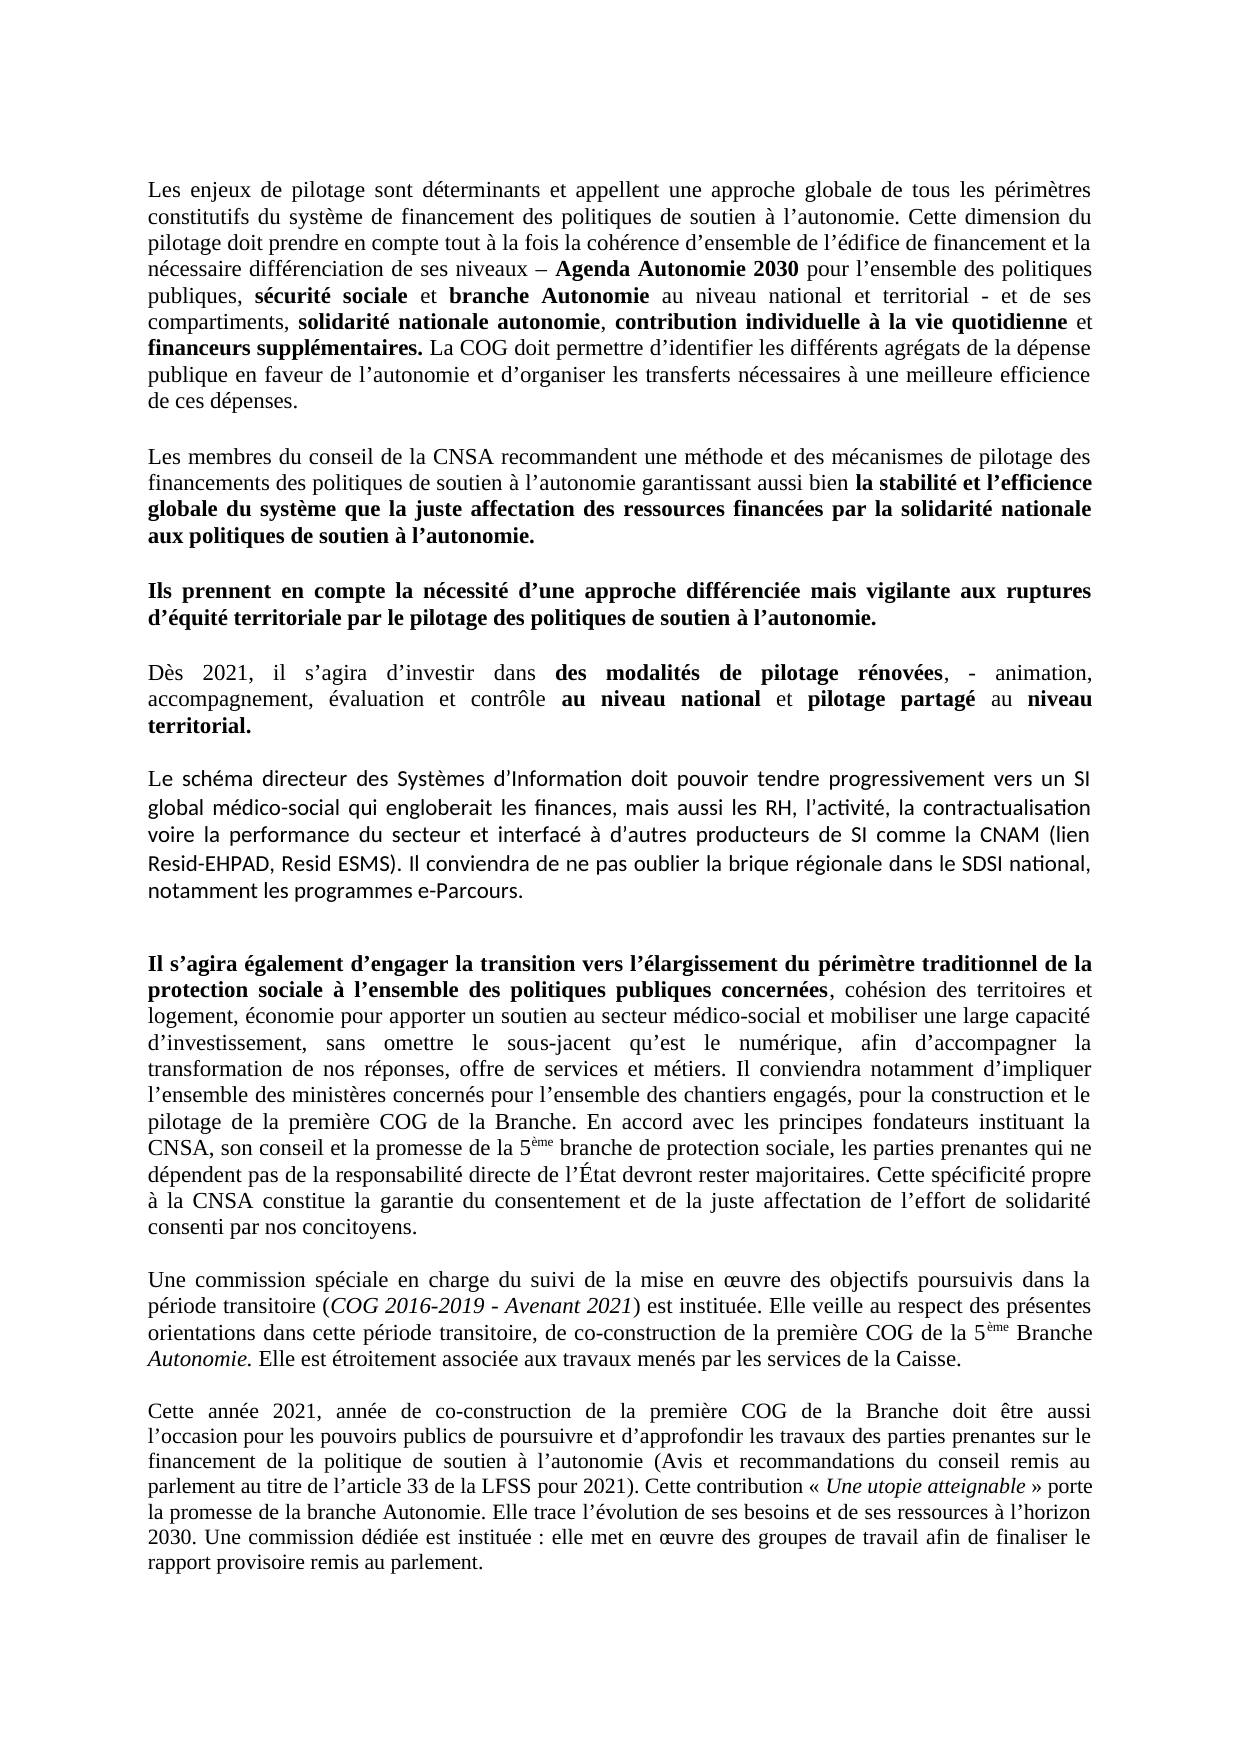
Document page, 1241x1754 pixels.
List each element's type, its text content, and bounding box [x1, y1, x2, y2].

text Il s’agira également d’engager la transition vers l’élargissement du périmètre traditionnel de la protection sociale à l’ensemble des politiques publiques concernées, cohésion des territoires et logement, économie pour apporter un soutien au secteur médico-social et mobiliser une large capacité d’investissement, sans omettre le sous-jacent qu’est le numérique, afin d’accompagner la transformation de nos réponses, offre de services et métiers. Il conviendra notamment d’impliquer l’ensemble des ministères concernés pour l’ensemble des chantiers engagés, pour la construction et le pilotage de la première COG de la Branche. En accord avec les principes fondateurs instituant la CNSA, son conseil et la promesse de la 5ème branche de protection sociale, les parties prenantes qui ne dépendent pas de la responsabilité directe de l’État devront rester majoritaires. Cette spécificité propre à la CNSA constitue la garantie du consentement et de la juste affectation de l’effort de solidarité consenti par nos concitoyens. [148, 950, 1093, 1240]
text Ils prennent en compte la nécessité d’une approche différenciée mais vigilante aux ruptures d’équité territoriale par le pilotage des politiques de soutien à l’autonomie. [148, 577, 1093, 630]
text Cette année 2021, année de co-construction de la première COG de la Branche doit être aussi l’occasion pour les pouvoirs publics de poursuivre et d’approfondir les travaux des parties prenantes sur le financement de la politique de soutien à l’autonomie (Avis et recommandations du conseil remis au parlement au titre de l’article 33 de la LFSS pour 2021). Cette contribution « Une utopie atteignable » porte la promesse de la branche Autonomie. Elle trace l’évolution de ses besoins et de ses ressources à l’horizon 2030. Une commission dédiée est instituée : elle met en œuvre des groupes de travail afin de finaliser le rapport provisoire remis au parlement. [148, 1398, 1093, 1574]
text Les enjeux de pilotage sont déterminants et appellent une approche globale de tous les périmètres constitutifs du système de financement des politiques de soutien à l’autonomie. Cette dimension du pilotage doit prendre en compte tout à la fois la cohérence d’ensemble de l’édifice de financement et la nécessaire différenciation de ses niveaux – Agenda Autonomie 2030 pour l’ensemble des politiques publiques, sécurité sociale et branche Autonomie au niveau national et territorial - et de ses compartiments, solidarité nationale autonomie, contribution individuelle à la vie quotidienne et financeurs supplémentaires. La COG doit permettre d’identifier les différents agrégats de la dépense publique en faveur de l’autonomie et d’organiser les transferts nécessaires à une meilleure efficience de ces dépenses. [148, 176, 1093, 413]
text Le schéma directeur des Systèmes d’Information doit pouvoir tendre progressivement vers un SI global médico-social qui engloberait les finances, mais aussi les RH, l’activité, la contractualisation voire la performance du secteur et interfacé à d’autres producteurs de SI comme la CNAM (lien Resid-EHPAD, Resid ESMS). Il conviendra de ne pas oublier la brique régionale dans le SDSI national, notamment les programmes e-Parcours. [148, 764, 1093, 905]
text Les membres du conseil de la CNSA recommandent une méthode et des mécanismes de pilotage des financements des politiques de soutien à l’autonomie garantissant aussi bien la stabilité et l’efficience globale du système que la juste affectation des ressources financées par la solidarité nationale aux politiques de soutien à l’autonomie. [148, 443, 1093, 548]
text Une commission spéciale en charge du suivi de la mise en œuvre des objectifs poursuivis dans la période transitoire (COG 2016-2019 - Avenant 2021) est instituée. Elle veille au respect des présentes orientations dans cette période transitoire, de co-construction de la première COG de la 5ème Branche Autonomie. Elle est étroitement associée aux travaux menés par les services de la Caisse. [148, 1266, 1093, 1371]
